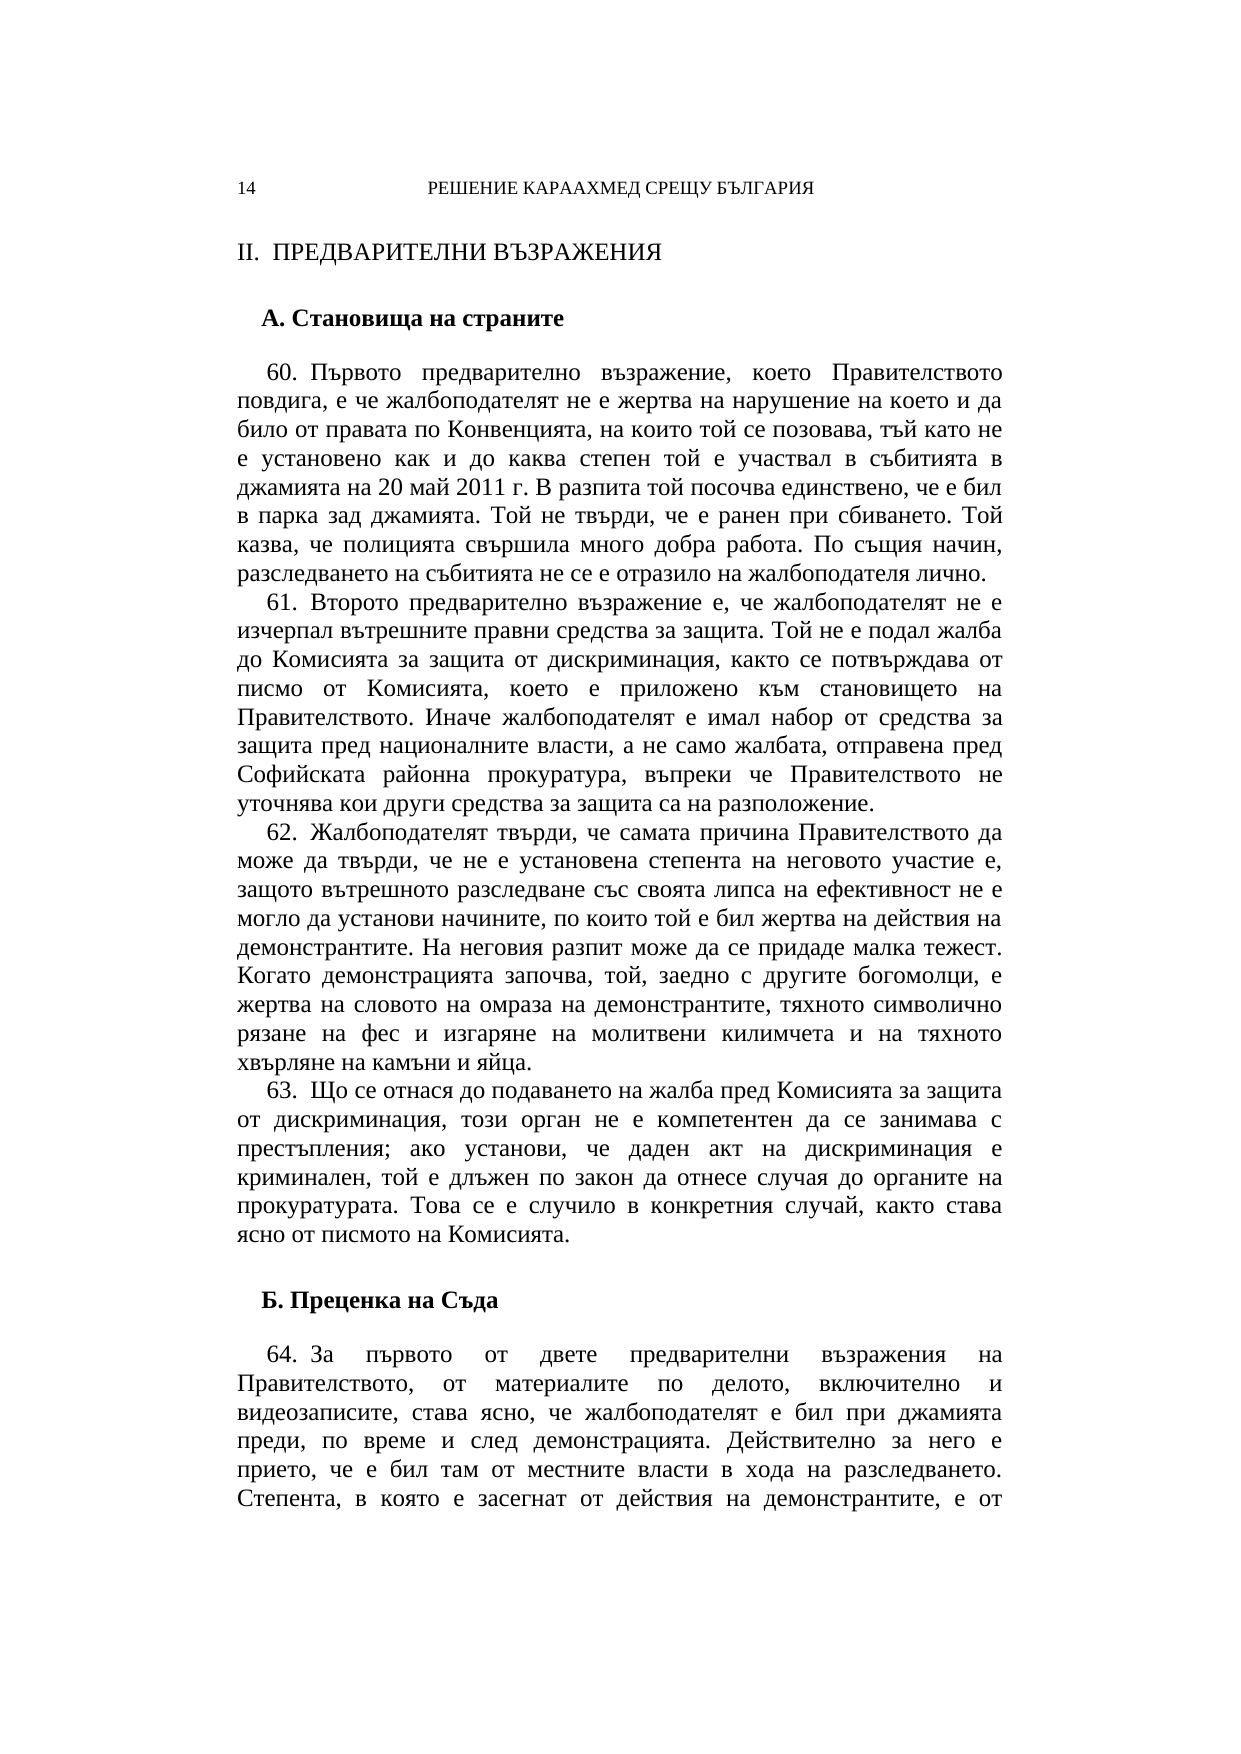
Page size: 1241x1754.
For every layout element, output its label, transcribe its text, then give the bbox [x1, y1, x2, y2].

subtitle II. ПРЕДВАРИТЕЛНИ ВЪЗРАЖЕНИЯ [237, 237, 1003, 266]
subtitle Б. Преценка на Съда [261, 1286, 1003, 1314]
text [237, 1339, 1003, 1512]
subtitle А. Становища на страните [261, 303, 1003, 332]
